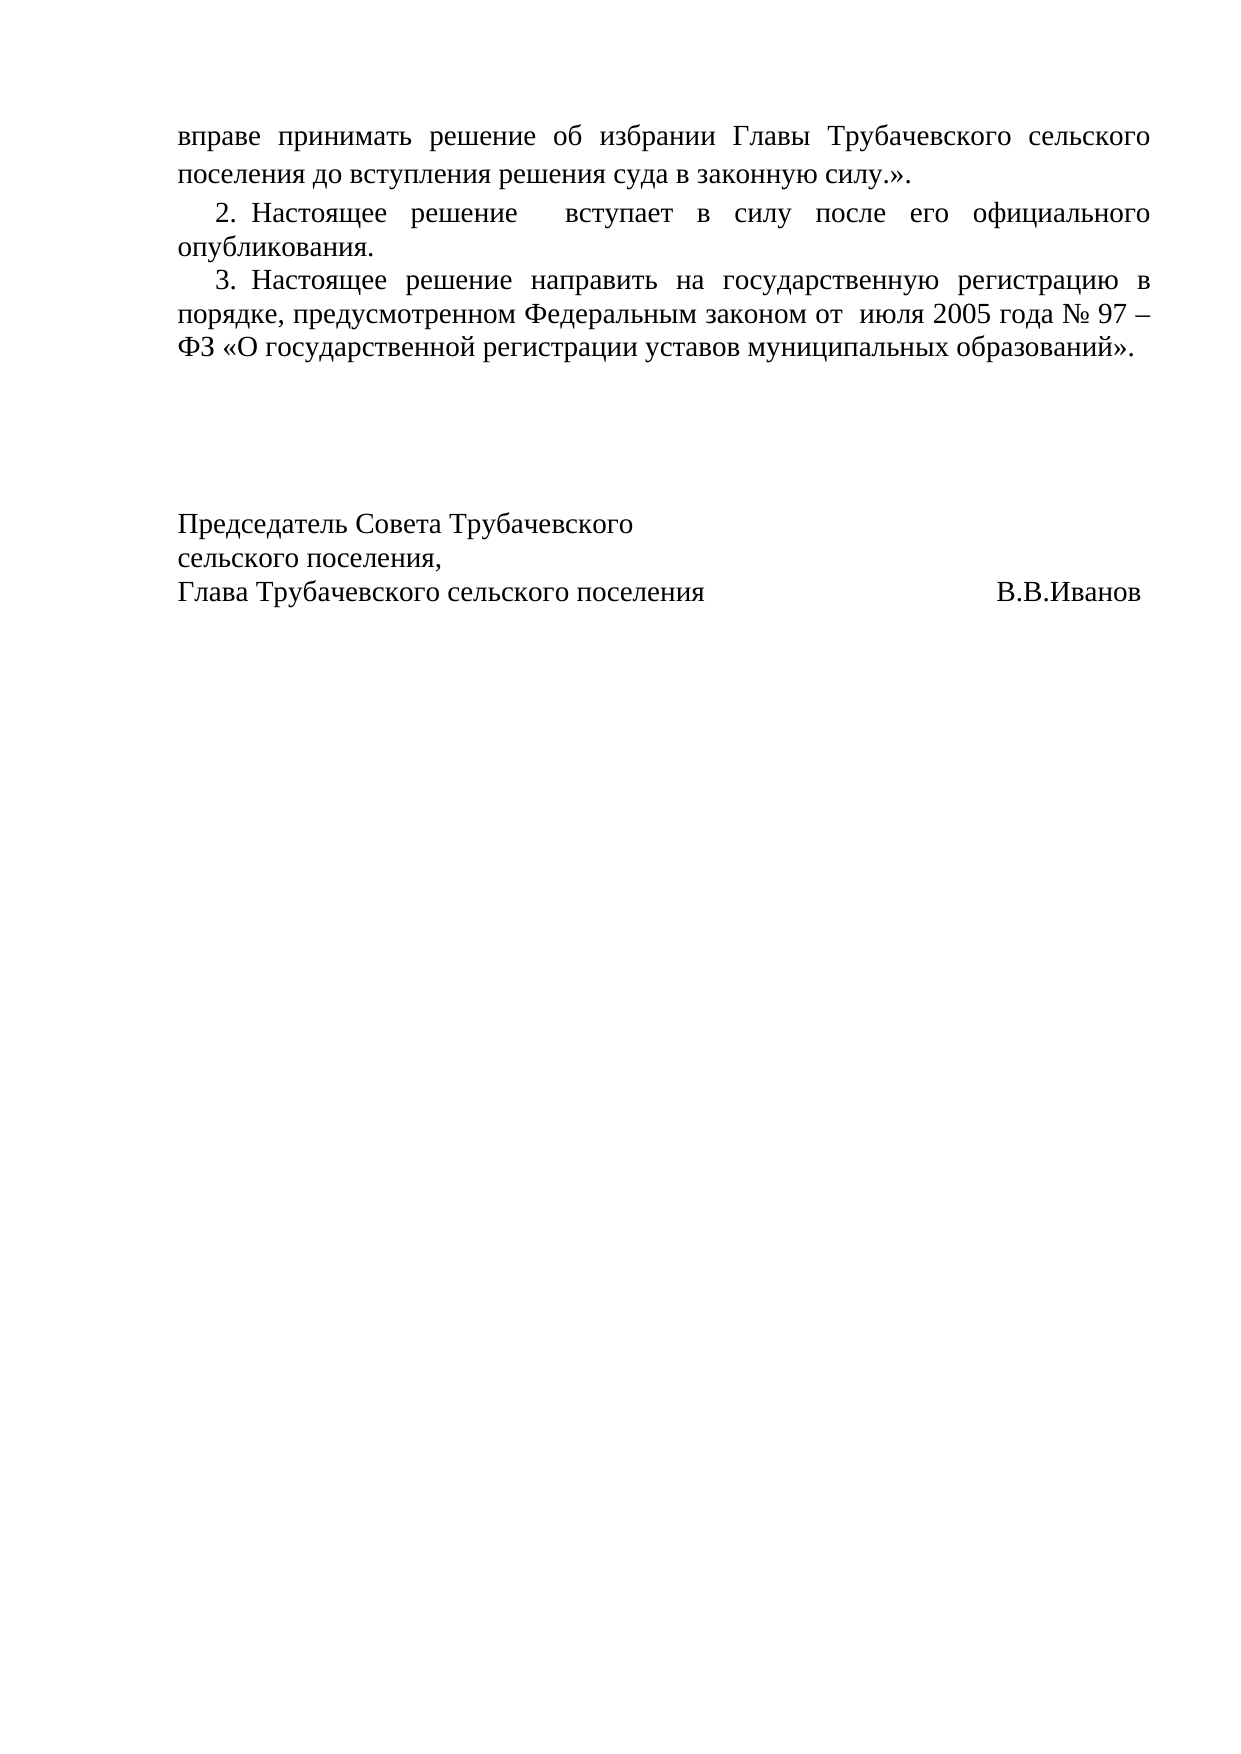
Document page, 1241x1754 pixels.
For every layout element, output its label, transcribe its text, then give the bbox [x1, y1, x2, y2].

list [177, 118, 1152, 190]
text Глава Трубачевского сельского поселения В.В.Иванов [177, 574, 1152, 607]
list Настоящее решение вступает в силу после его официального опубликования. [177, 195, 1152, 262]
list Настоящее решение направить на государственную регистрацию в порядке, предусмотренном Федеральным законом от июля 2005 года № 97 – ФЗ «О государственной регистрации уставов муниципальных образований». [177, 262, 1152, 363]
text Председатель Совета Трубачевского [177, 507, 1152, 540]
text сельского поселения, [177, 540, 1152, 574]
